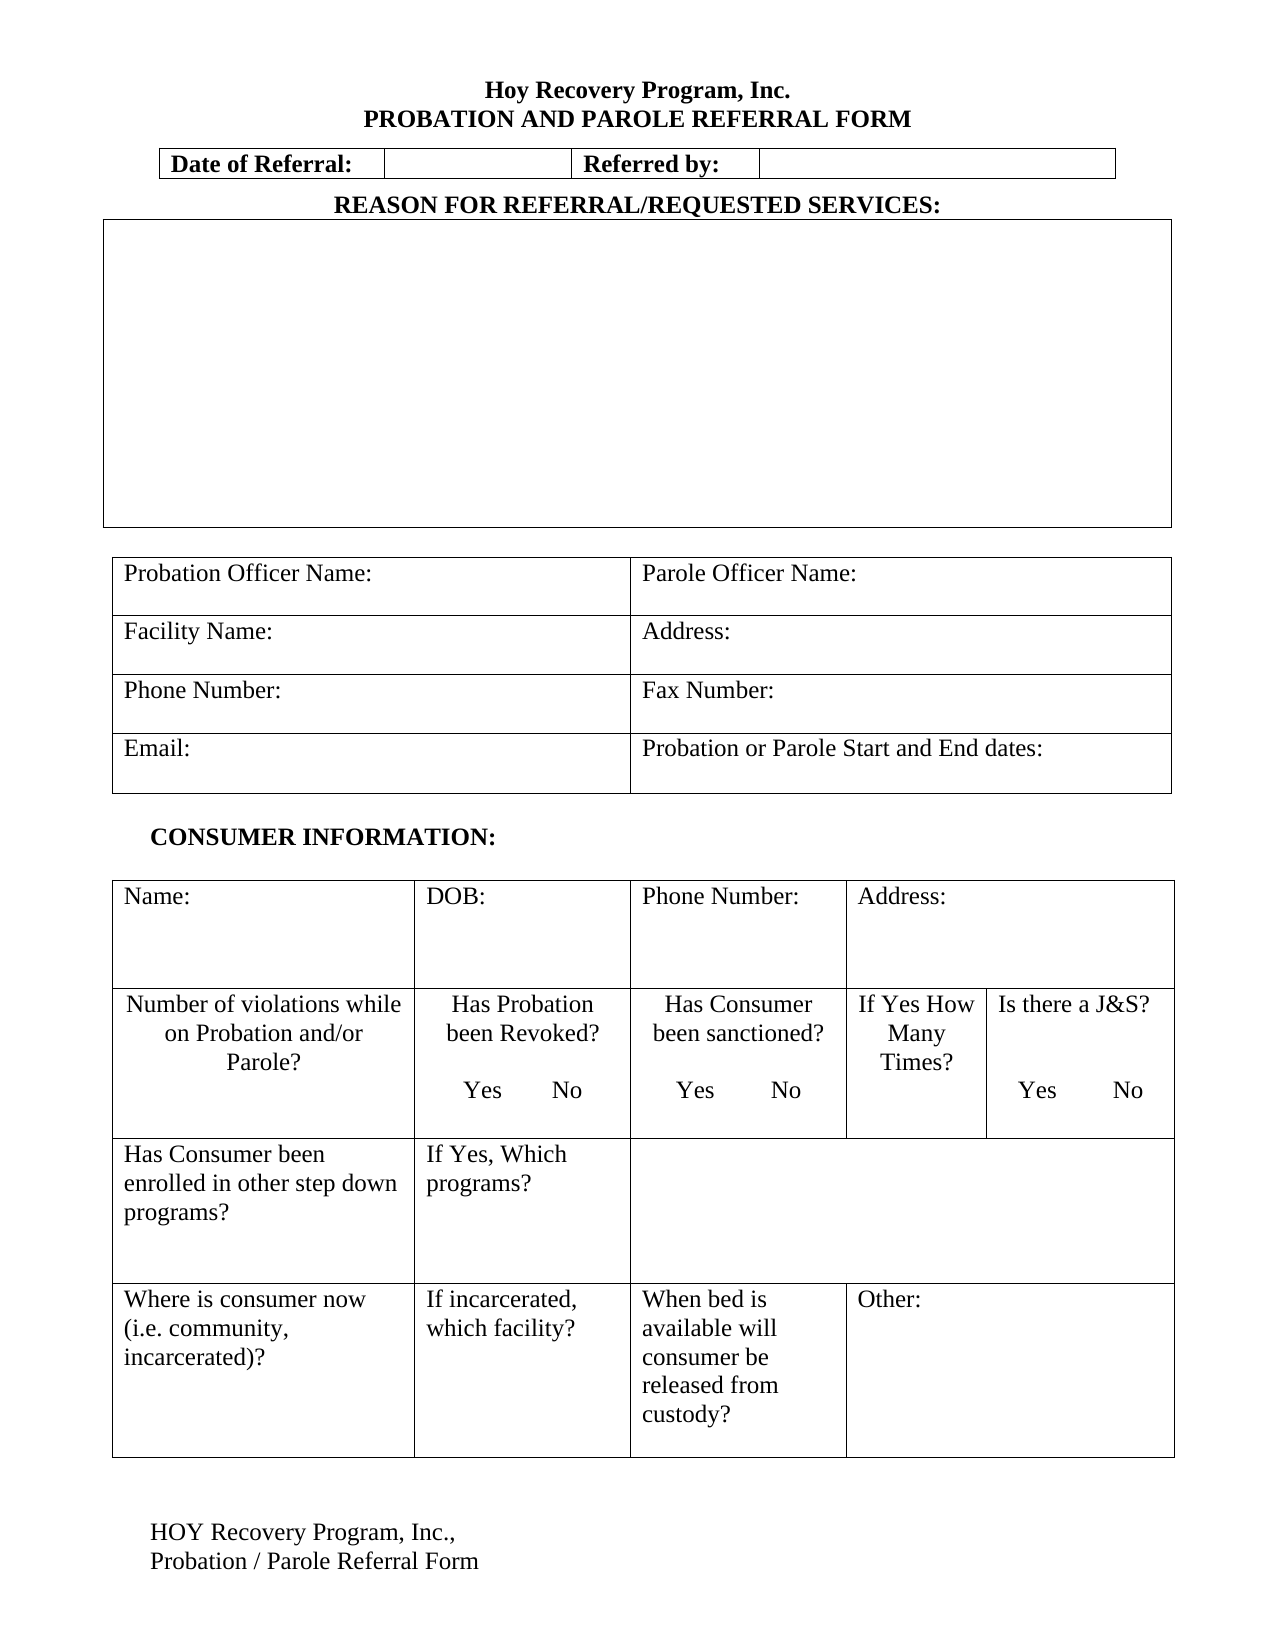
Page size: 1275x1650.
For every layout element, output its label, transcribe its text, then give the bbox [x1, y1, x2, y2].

table_header Address: [847, 881, 1174, 988]
table_cell Number of violations while on Probation and/or Parole? [113, 989, 414, 1138]
table_cell Has Consumer been enrolled in other step down programs? [113, 1139, 414, 1283]
table_header Phone Number: [631, 881, 846, 988]
table_cell Facility Name: [113, 616, 630, 674]
table_cell Where is consumer now (i.e. community, incarcerated)? [113, 1284, 414, 1457]
text CONSUMER INFORMATION: [150, 822, 1125, 851]
table_cell Other: [847, 1284, 1174, 1457]
table_cell [631, 1139, 1174, 1283]
text REASON FOR REFERRAL/REQUESTED SERVICES: [150, 190, 1125, 219]
table_cell When bed is available will consumer be released from custody? [631, 1284, 846, 1457]
table_header DOB: [415, 881, 630, 988]
table_cell Is there a J&S? Yes No [987, 989, 1174, 1138]
table_header Name: [113, 881, 414, 988]
table_cell Probation or Parole Start and End dates: [631, 734, 1171, 792]
table_header [760, 149, 1115, 177]
table_cell Has Consumer been sanctioned? Yes No [631, 989, 846, 1138]
table_cell Address: [631, 616, 1171, 674]
table_cell Fax Number: [631, 675, 1171, 732]
table_cell If Yes, Which programs? [415, 1139, 630, 1283]
table_cell If incarcerated, which facility? [415, 1284, 630, 1457]
table_header Referred by: [572, 149, 759, 177]
table_header [385, 149, 571, 177]
table_cell Has Probation been Revoked? Yes No [415, 989, 630, 1138]
table_cell Phone Number: [113, 675, 630, 732]
table_header [104, 220, 1171, 527]
table_header Date of Referral: [160, 149, 384, 177]
table_header Parole Officer Name: [631, 558, 1171, 615]
table_cell If Yes How Many Times? [847, 989, 986, 1138]
table_header Probation Officer Name: [113, 558, 630, 615]
table_cell Email: [113, 734, 630, 792]
